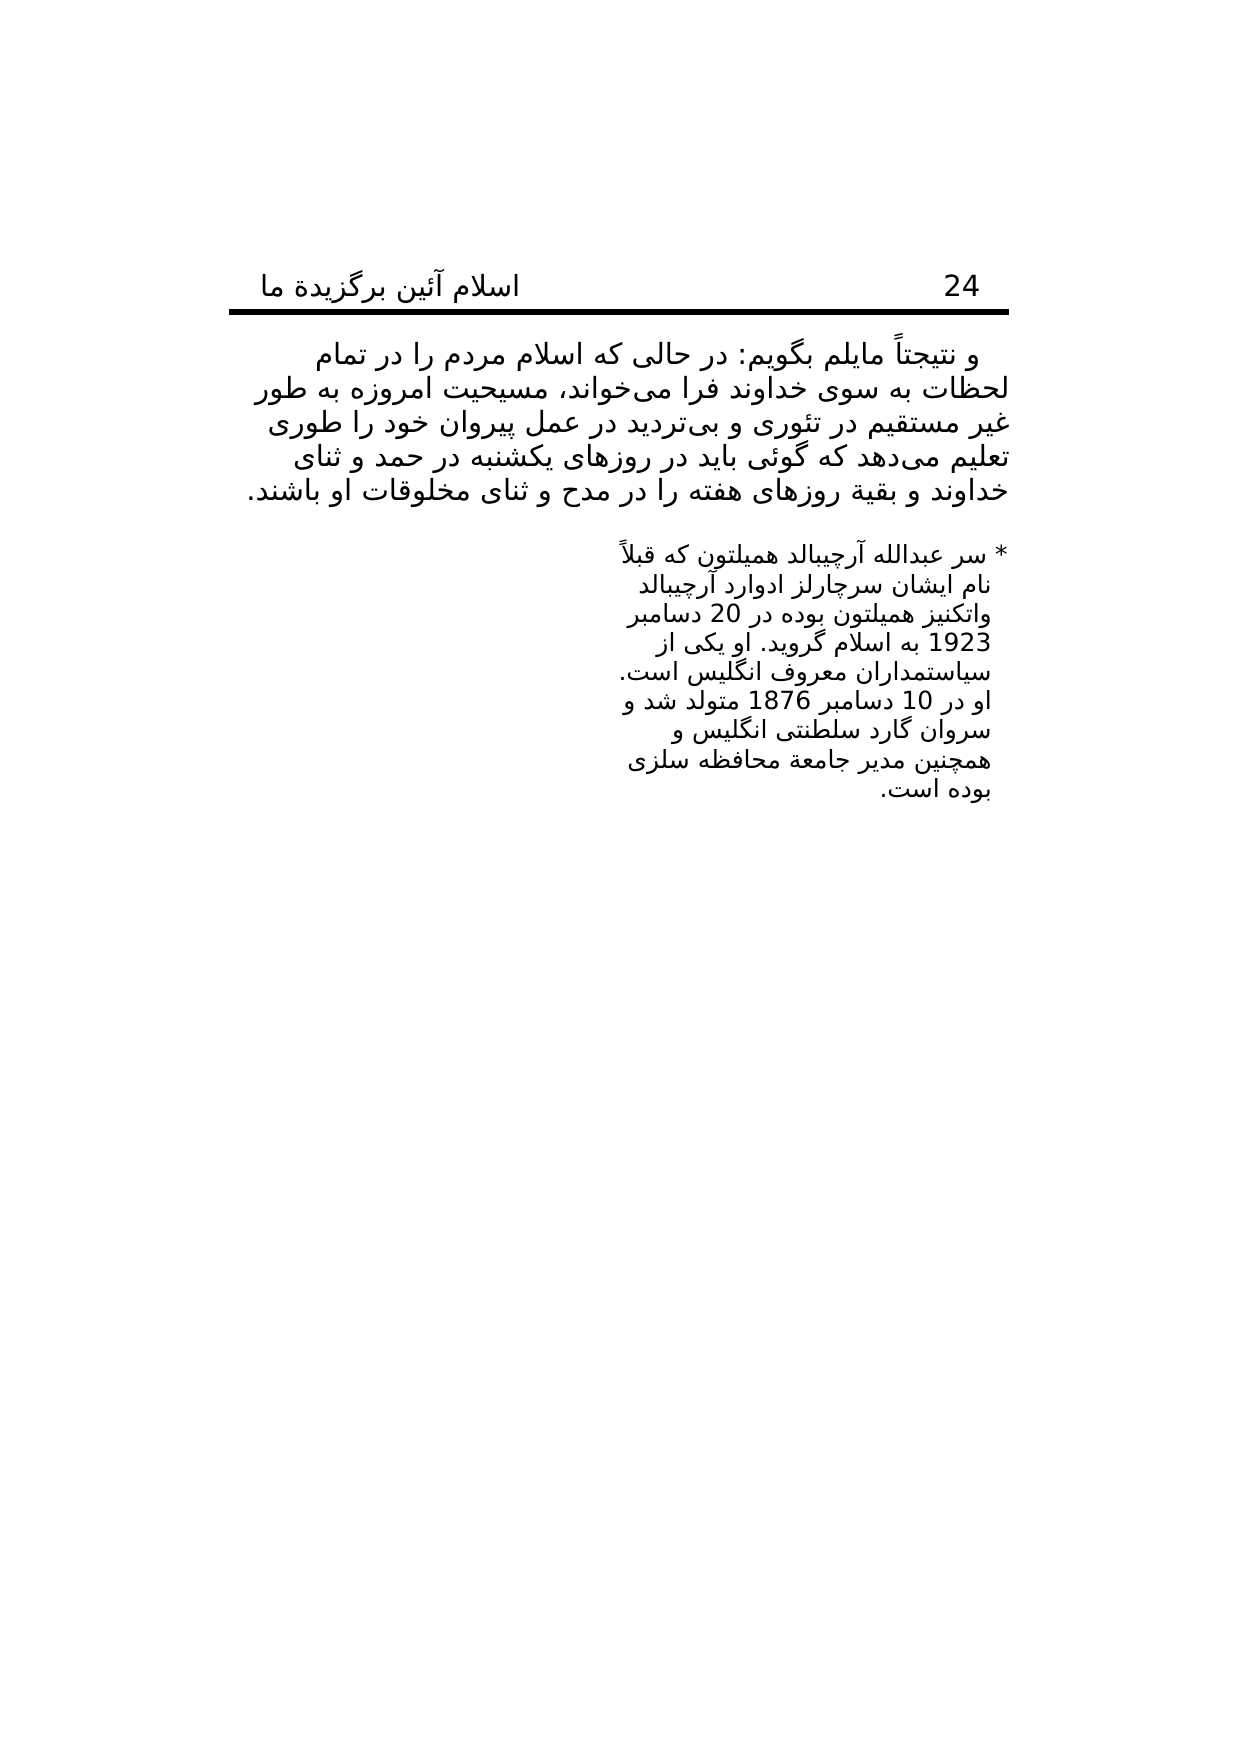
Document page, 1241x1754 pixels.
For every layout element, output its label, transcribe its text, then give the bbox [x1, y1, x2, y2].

text و نتیجتاً مایلم بگویم: در حالی که اسلام مردم را در تمام لحظات به سوی خداوند فرا می‌خواند، مسیحیت امروزه به طور غیر مستقیم در تئوری و بی‌تردید در عمل پیروان خود را طوری تعلیم می‌دهد که گوئی باید در روزهای یکشنبه در حمد و ثنای خداوند و بقیة روزهای هفته را در مدح و ثنای مخلوقات او باشند. [230, 337, 1010, 507]
table_header * سر عبدالله آرچیبالد همیلتون که قبلاً نام ایشان سرچارلز ادوارد آرچیبالد واتکنیز همیلتون بوده در 20 دسامبر 1923 به اسلام گروید. او یکی از سیاستمداران معروف انگلیس است. او در 10 دسامبر 1876 متولد شد و سروان گارد سلطنتی انگلیس و همچنین مدیر جامعة محافظه سلزی بوده است. [582, 541, 1021, 803]
